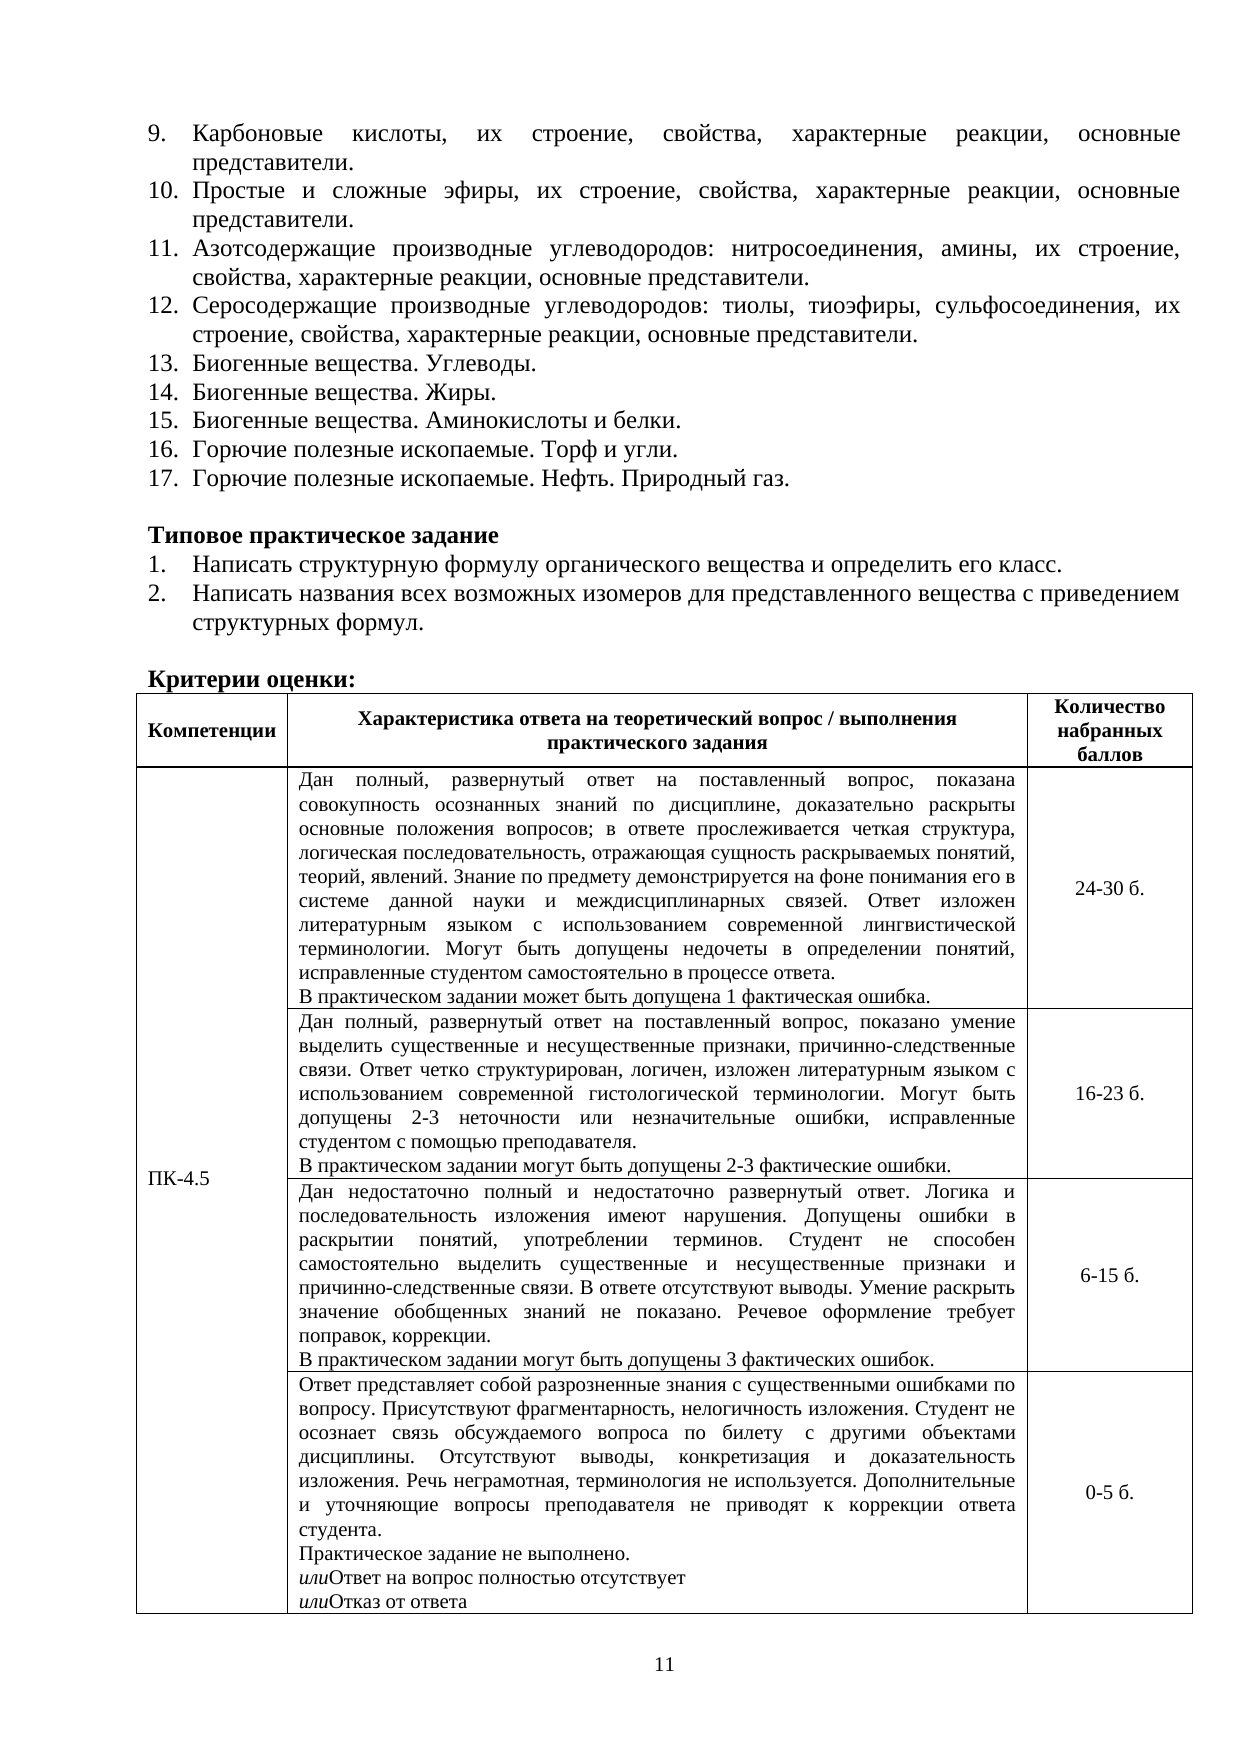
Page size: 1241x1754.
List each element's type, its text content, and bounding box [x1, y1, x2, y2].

table_header Компетенции [137, 694, 287, 766]
table_cell ПК-4.5 [137, 768, 287, 1613]
list Горючие полезные ископаемые. Торф и угли. [148, 434, 1181, 463]
list Азотсодержащие производные углеводородов: нитросоединения, амины, их строение, свойства, характерные реакции, основные представители. [148, 233, 1181, 291]
table_cell Дан полный, развернутый ответ на поставленный вопрос, показана совокупность осознанных знаний по дисциплине, доказательно раскрыты основные положения вопросов; в ответе прослеживается четкая структура, логическая последовательность, отражающая сущность раскрываемых понятий, теорий, явлений. Знание по предмету демонстрируется на фоне понимания его в системе данной науки и междисциплинарных связей. Ответ изложен литературным языком с использованием современной лингвистической терминологии. Могут быть допущены недочеты в определении понятий, исправленные студентом самостоятельно в процессе ответа. В практическом задании может быть допущена 1 фактическая ошибка. [288, 768, 1027, 1008]
table_cell 16-23 б. [1028, 1009, 1192, 1177]
list Простые и сложные эфиры, их строение, свойства, характерные реакции, основные представители. [148, 176, 1181, 233]
table_cell 0-5 б. [1028, 1372, 1192, 1613]
list Горючие полезные ископаемые. Нефть. Природный газ. [148, 463, 1181, 492]
text Типовое практическое задание [148, 521, 1181, 549]
table_header Количество набранных баллов [1028, 694, 1192, 766]
table_cell Дан полный, развернутый ответ на поставленный вопрос, показано умение выделить существенные и несущественные признаки, причинно-следственные связи. Ответ четко структурирован, логичен, изложен литературным языком с использованием современной гистологической терминологии. Могут быть допущены 2-3 неточности или незначительные ошибки, исправленные студентом с помощью преподавателя. В практическом задании могут быть допущены 2-3 фактические ошибки. [288, 1009, 1027, 1177]
table_cell 6-15 б. [1028, 1179, 1192, 1371]
list Написать названия всех возможных изомеров для представленного вещества с приведением структурных формул. [148, 578, 1181, 636]
text Критерии оценки: [148, 664, 1181, 693]
list Биогенные вещества. Углеводы. [148, 348, 1181, 377]
table_cell Ответ представляет собой разрозненные знания с существенными ошибками по вопросу. Присутствуют фрагментарность, нелогичность изложения. Студент не осознает связь обсуждаемого вопроса по билету с другими объектами дисциплины. Отсутствуют выводы, конкретизация и доказательность изложения. Речь неграмотная, терминология не используется. Дополнительные и уточняющие вопросы преподавателя не приводят к коррекции ответа студента. Практическое задание не выполнено. илиОтвет на вопрос полностью отсутствует илиОтказ от ответа [288, 1372, 1027, 1613]
table_cell Дан недостаточно полный и недостаточно развернутый ответ. Логика и последовательность изложения имеют нарушения. Допущены ошибки в раскрытии понятий, употреблении терминов. Студент не способен самостоятельно выделить существенные и несущественные признаки и причинно-следственные связи. В ответе отсутствуют выводы. Умение раскрыть значение обобщенных знаний не показано. Речевое оформление требует поправок, коррекции. В практическом задании могут быть допущены 3 фактических ошибок. [288, 1179, 1027, 1371]
table_header Характеристика ответа на теоретический вопрос / выполнения практического задания [288, 694, 1027, 766]
list Написать структурную формулу органического вещества и определить его класс. [148, 549, 1181, 578]
list Биогенные вещества. Аминокислоты и белки. [148, 406, 1181, 434]
table_cell 24-30 б. [1028, 768, 1192, 1008]
list Карбоновые кислоты, их строение, свойства, характерные реакции, основные представители. [148, 118, 1181, 176]
list Биогенные вещества. Жиры. [148, 377, 1181, 406]
list Серосодержащие производные углеводородов: тиолы, тиоэфиры, сульфосоединения, их строение, свойства, характерные реакции, основные представители. [148, 291, 1181, 348]
